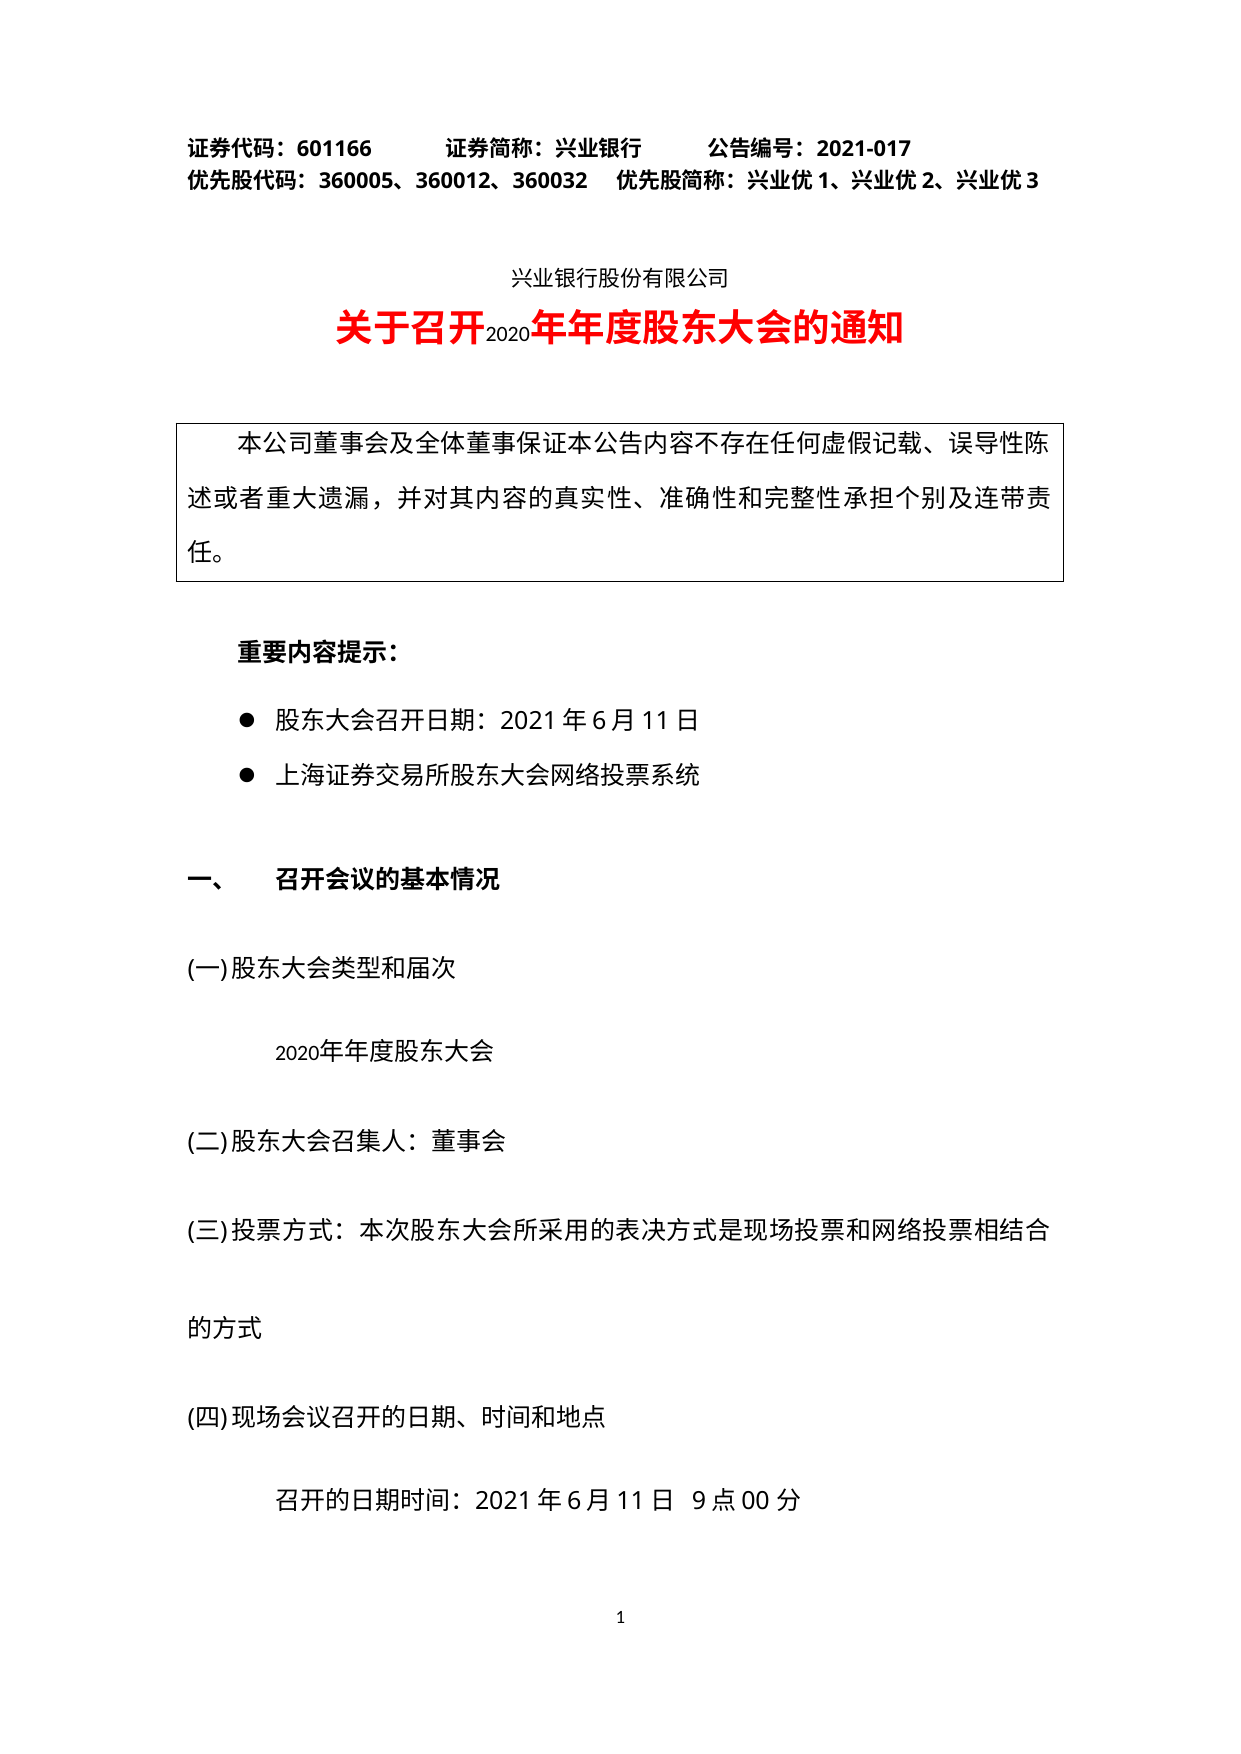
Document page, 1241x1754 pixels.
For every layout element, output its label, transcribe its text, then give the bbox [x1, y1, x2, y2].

subtitle 重要内容提示： [187, 618, 1053, 683]
text 优先股代码：360005、360012、360032 优先股简称：兴业优1、兴业优2、兴业优3 [187, 163, 1053, 195]
list 召开的日期时间： [187, 1466, 1053, 1531]
subtitle 股东大会类型和届次 [187, 934, 1053, 999]
list 股东大会召开日期： [187, 701, 1053, 737]
subtitle 召开会议的基本情况 [187, 845, 1053, 910]
subtitle 现场会议召开的日期、时间和地点 [187, 1383, 1053, 1448]
text 证券代码： 证券简称： 公告编号： [187, 130, 1015, 163]
subtitle 投票方式：本次股东大会所采用的表决方式是现场投票和网络投票相结合的方式 [187, 1196, 1053, 1359]
subtitle 股东大会召集人：董事会 [187, 1107, 1053, 1172]
